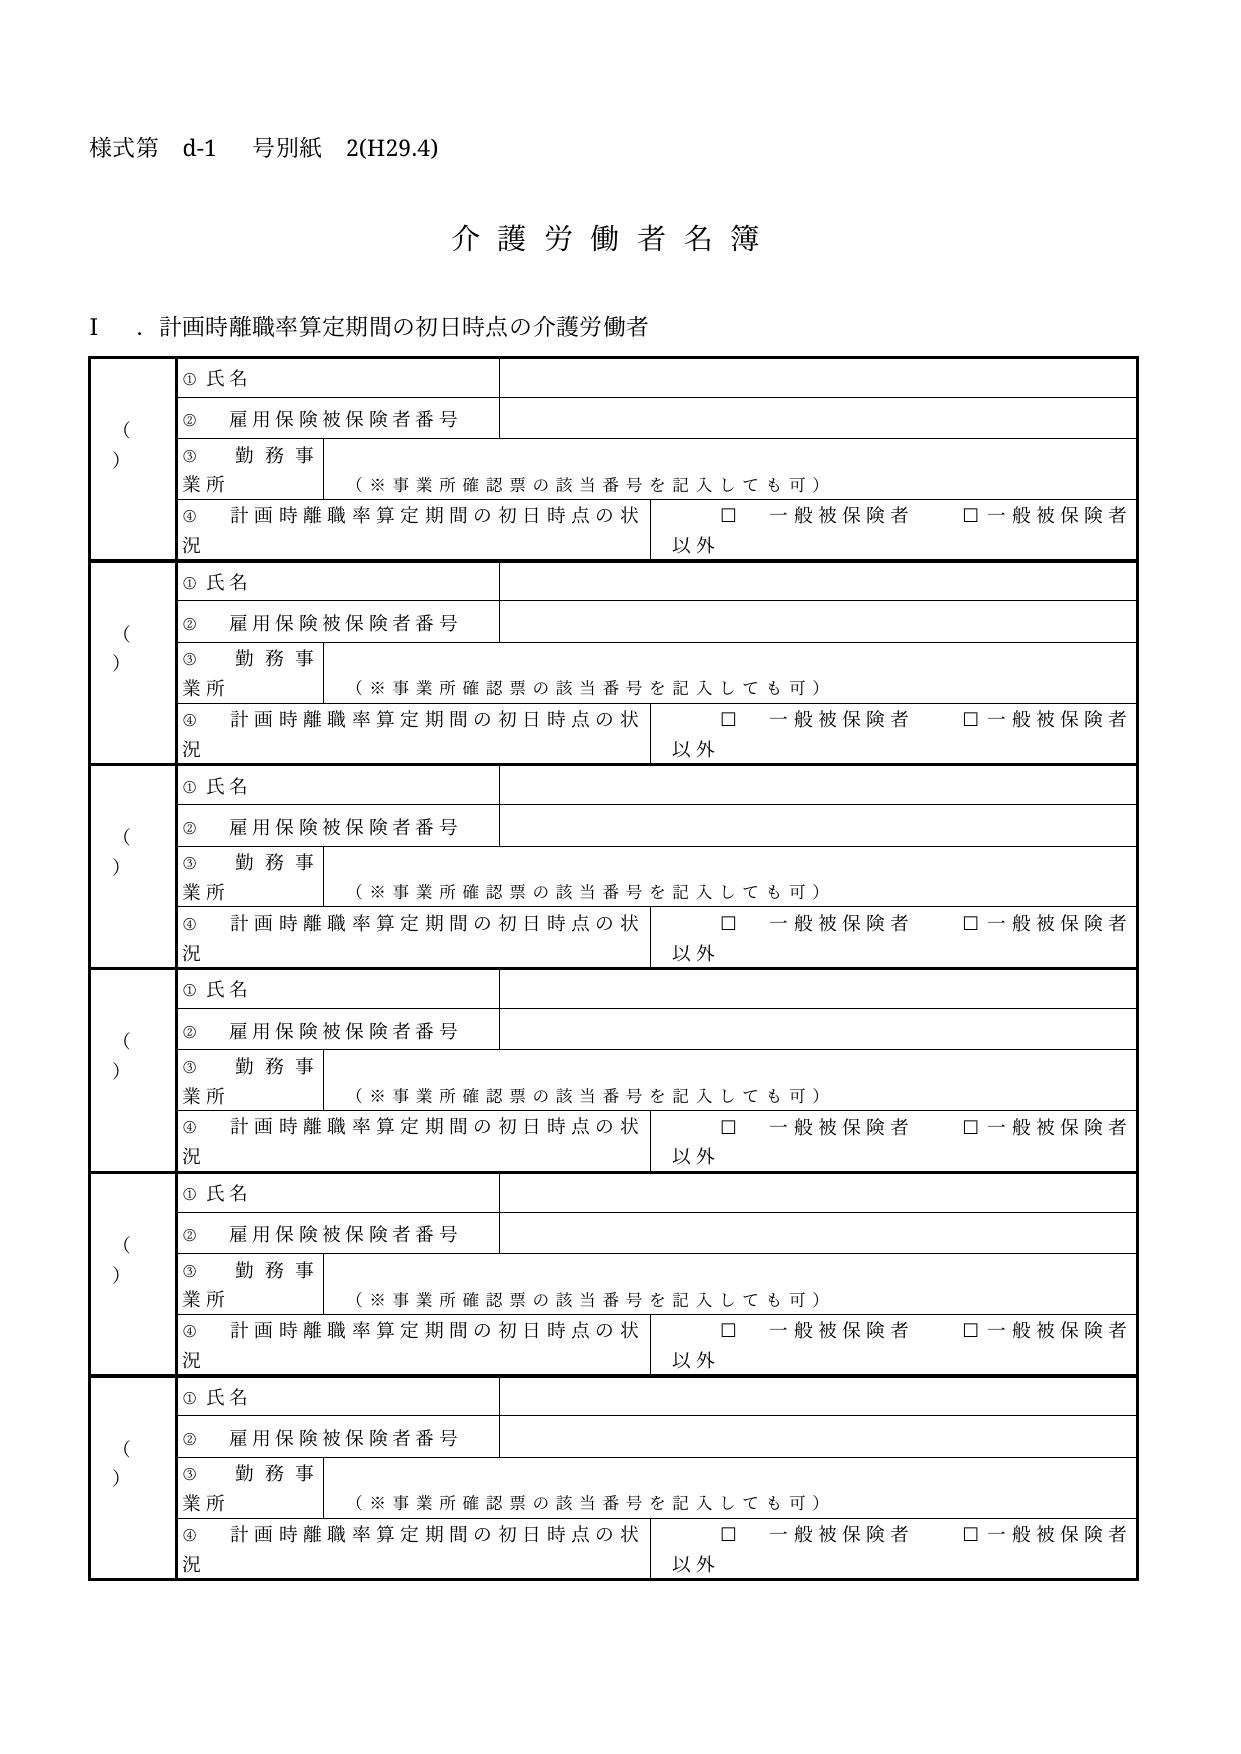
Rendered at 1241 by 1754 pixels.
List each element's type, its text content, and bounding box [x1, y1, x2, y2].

table_cell [500, 563, 1136, 600]
table_cell [500, 1213, 1136, 1253]
table_cell （ ） [91, 1174, 175, 1374]
table_cell [500, 805, 1136, 846]
table_cell ③勤務事業所 [178, 1050, 323, 1110]
table_cell ④計画時離職率算定期間の初日時点の状況 [178, 500, 650, 559]
table_cell （ ） [91, 766, 175, 967]
table_cell ②雇用保険被保険者番号 [178, 1009, 499, 1049]
text 介護労働者名簿 [89, 207, 1139, 266]
table_cell ①氏名 [178, 1174, 499, 1212]
table_cell 一般被保険者 一般被保険者以外 [651, 1111, 1136, 1171]
table_header （ ） [91, 359, 175, 559]
text Ⅰ．計画時離職率算定期間の初日時点の介護労働者 [89, 296, 1139, 356]
table_cell ①氏名 [178, 1378, 499, 1415]
table_cell （※事業所確認票の該当番号を記入しても可） [324, 643, 1136, 702]
text 様式第d-1号別紙2(H29.4) [89, 117, 1139, 177]
table_cell ③勤務事業所 [178, 847, 323, 906]
table_cell ④計画時離職率算定期間の初日時点の状況 [178, 704, 650, 763]
table_cell ④計画時離職率算定期間の初日時点の状況 [178, 1519, 650, 1578]
table_cell 一般被保険者 一般被保険者以外 [651, 1519, 1136, 1578]
table_cell （※事業所確認票の該当番号を記入しても可） [324, 1050, 1136, 1110]
table_cell 一般被保険者 一般被保険者以外 [651, 1315, 1136, 1374]
table_cell 一般被保険者 一般被保険者以外 [651, 907, 1136, 967]
table_cell [500, 1416, 1136, 1457]
table_cell ②雇用保険被保険者番号 [178, 1213, 499, 1253]
table_cell ②雇用保険被保険者番号 [178, 805, 499, 846]
table_cell ②雇用保険被保険者番号 [178, 398, 499, 438]
table_cell （※事業所確認票の該当番号を記入しても可） [324, 1458, 1136, 1517]
table_cell ①氏名 [178, 766, 499, 804]
table_cell ①氏名 [178, 970, 499, 1008]
table_cell [500, 601, 1136, 642]
table_cell ④計画時離職率算定期間の初日時点の状況 [178, 1315, 650, 1374]
table_cell [500, 1009, 1136, 1049]
table_cell 一般被保険者 一般被保険者以外 [651, 500, 1136, 559]
table_cell [500, 398, 1136, 438]
table_cell （ ） [91, 970, 175, 1171]
table_cell ③勤務事業所 [178, 439, 323, 499]
table_cell ①氏名 [178, 563, 499, 600]
table_cell ③勤務事業所 [178, 1458, 323, 1517]
table_cell ③勤務事業所 [178, 1254, 323, 1314]
table_cell ②雇用保険被保険者番号 [178, 1416, 499, 1457]
table_cell ③勤務事業所 [178, 643, 323, 702]
table_cell [500, 970, 1136, 1008]
table_cell 一般被保険者 一般被保険者以外 [651, 704, 1136, 763]
table_cell ②雇用保険被保険者番号 [178, 601, 499, 642]
table_cell （ ） [91, 563, 175, 763]
table_header [500, 359, 1136, 397]
table_cell [500, 1378, 1136, 1415]
table_header ①氏名 [178, 359, 499, 397]
table_cell （※事業所確認票の該当番号を記入しても可） [324, 439, 1136, 499]
table_cell [500, 1174, 1136, 1212]
table_cell （※事業所確認票の該当番号を記入しても可） [324, 1254, 1136, 1314]
table_cell （ ） [91, 1378, 175, 1578]
table_cell ④計画時離職率算定期間の初日時点の状況 [178, 907, 650, 967]
table_cell ④計画時離職率算定期間の初日時点の状況 [178, 1111, 650, 1171]
table_cell [500, 766, 1136, 804]
table_cell （※事業所確認票の該当番号を記入しても可） [324, 847, 1136, 906]
